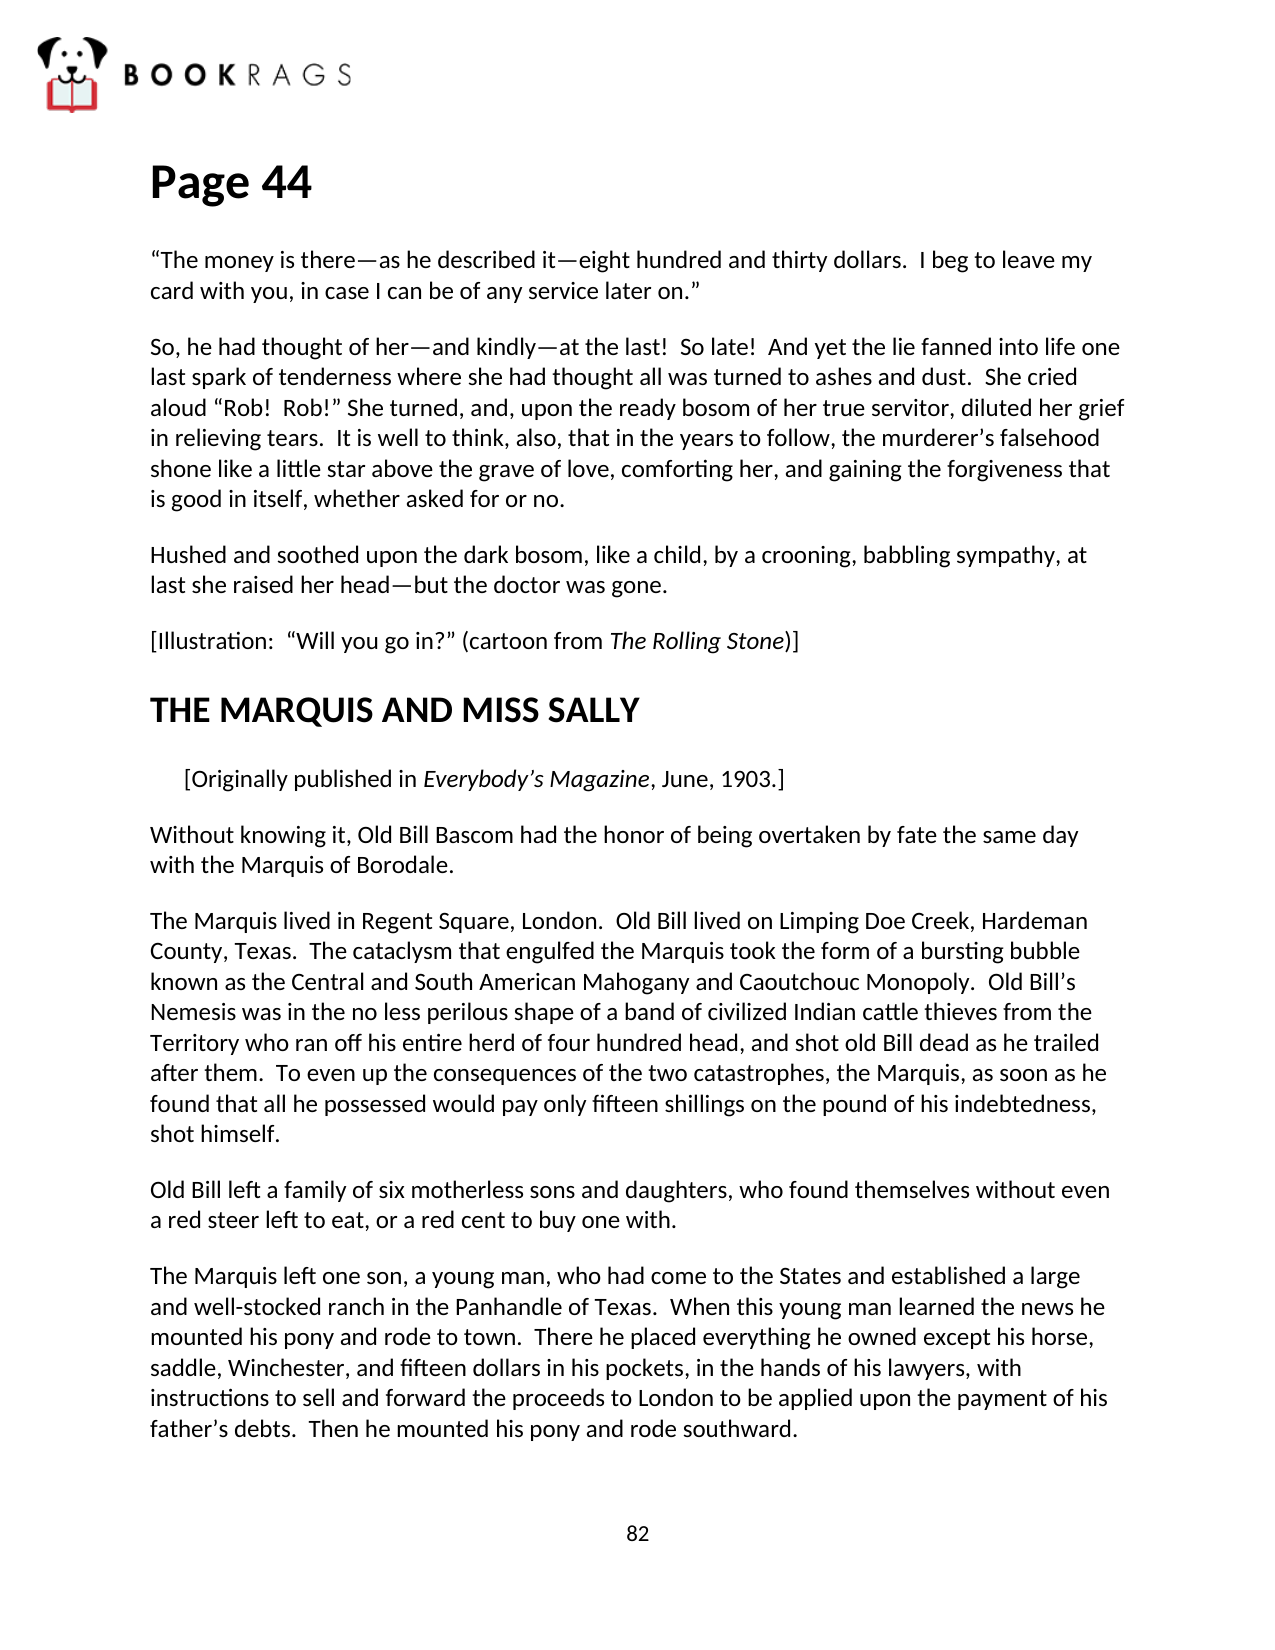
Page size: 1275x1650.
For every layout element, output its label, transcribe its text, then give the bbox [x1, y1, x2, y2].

text [Illustration: “Will you go in?” (cartoon from The Rolling Stone)] [150, 625, 1125, 655]
text [Originally published in Everybody’s Magazine, June, 1903.] [150, 763, 1125, 794]
text Old Bill left a family of six motherless sons and daughters, who found themselves without even a red steer left to eat, or a red cent to buy one with. [150, 1174, 1125, 1235]
text Without knowing it, Old Bill Bascom had the honor of being overtaken by fate the same day with the Marquis of Borodale. [150, 819, 1125, 880]
picture [37, 37, 351, 113]
text Page 44 [150, 150, 1125, 211]
text THE MARQUIS AND MISS SALLY [150, 686, 1125, 732]
text The Marquis lived in Regent Square, London. Old Bill lived on Limping Doe Creek, Hardeman County, Texas. The cataclysm that engulfed the Marquis took the form of a bursting bubble known as the Central and South American Mahogany and Caoutchouc Monopoly. Old Bill’s Nemesis was in the no less perilous shape of a band of civilized Indian cattle thieves from the Territory who ran off his entire herd of four hundred head, and shot old Bill dead as he trailed after them. To even up the consequences of the two catastrophes, the Marquis, as soon as he found that all he possessed would pay only fifteen shillings on the pound of his indebtedness, shot himself. [150, 905, 1125, 1149]
text So, he had thought of her—­and kindly—­at the last! So late! And yet the lie fanned into life one last spark of tenderness where she had thought all was turned to ashes and dust. She cried aloud “Rob! Rob!” She turned, and, upon the ready bosom of her true servitor, diluted her grief in relieving tears. It is well to think, also, that in the years to follow, the murderer’s falsehood shone like a little star above the grave of love, comforting her, and gaining the forgiveness that is good in itself, whether asked for or no. [150, 331, 1125, 514]
text The Marquis left one son, a young man, who had come to the States and established a large and well-stocked ranch in the Panhandle of Texas. When this young man learned the news he mounted his pony and rode to town. There he placed everything he owned except his horse, saddle, Winchester, and fifteen dollars in his pockets, in the hands of his lawyers, with instructions to sell and forward the proceeds to London to be applied upon the payment of his father’s debts. Then he mounted his pony and rode southward. [150, 1260, 1125, 1443]
text “The money is there—­as he described it—­eight hundred and thirty dollars. I beg to leave my card with you, in case I can be of any service later on.” [150, 244, 1125, 306]
text Hushed and soothed upon the dark bosom, like a child, by a crooning, babbling sympathy, at last she raised her head—­but the doctor was gone. [150, 539, 1125, 600]
